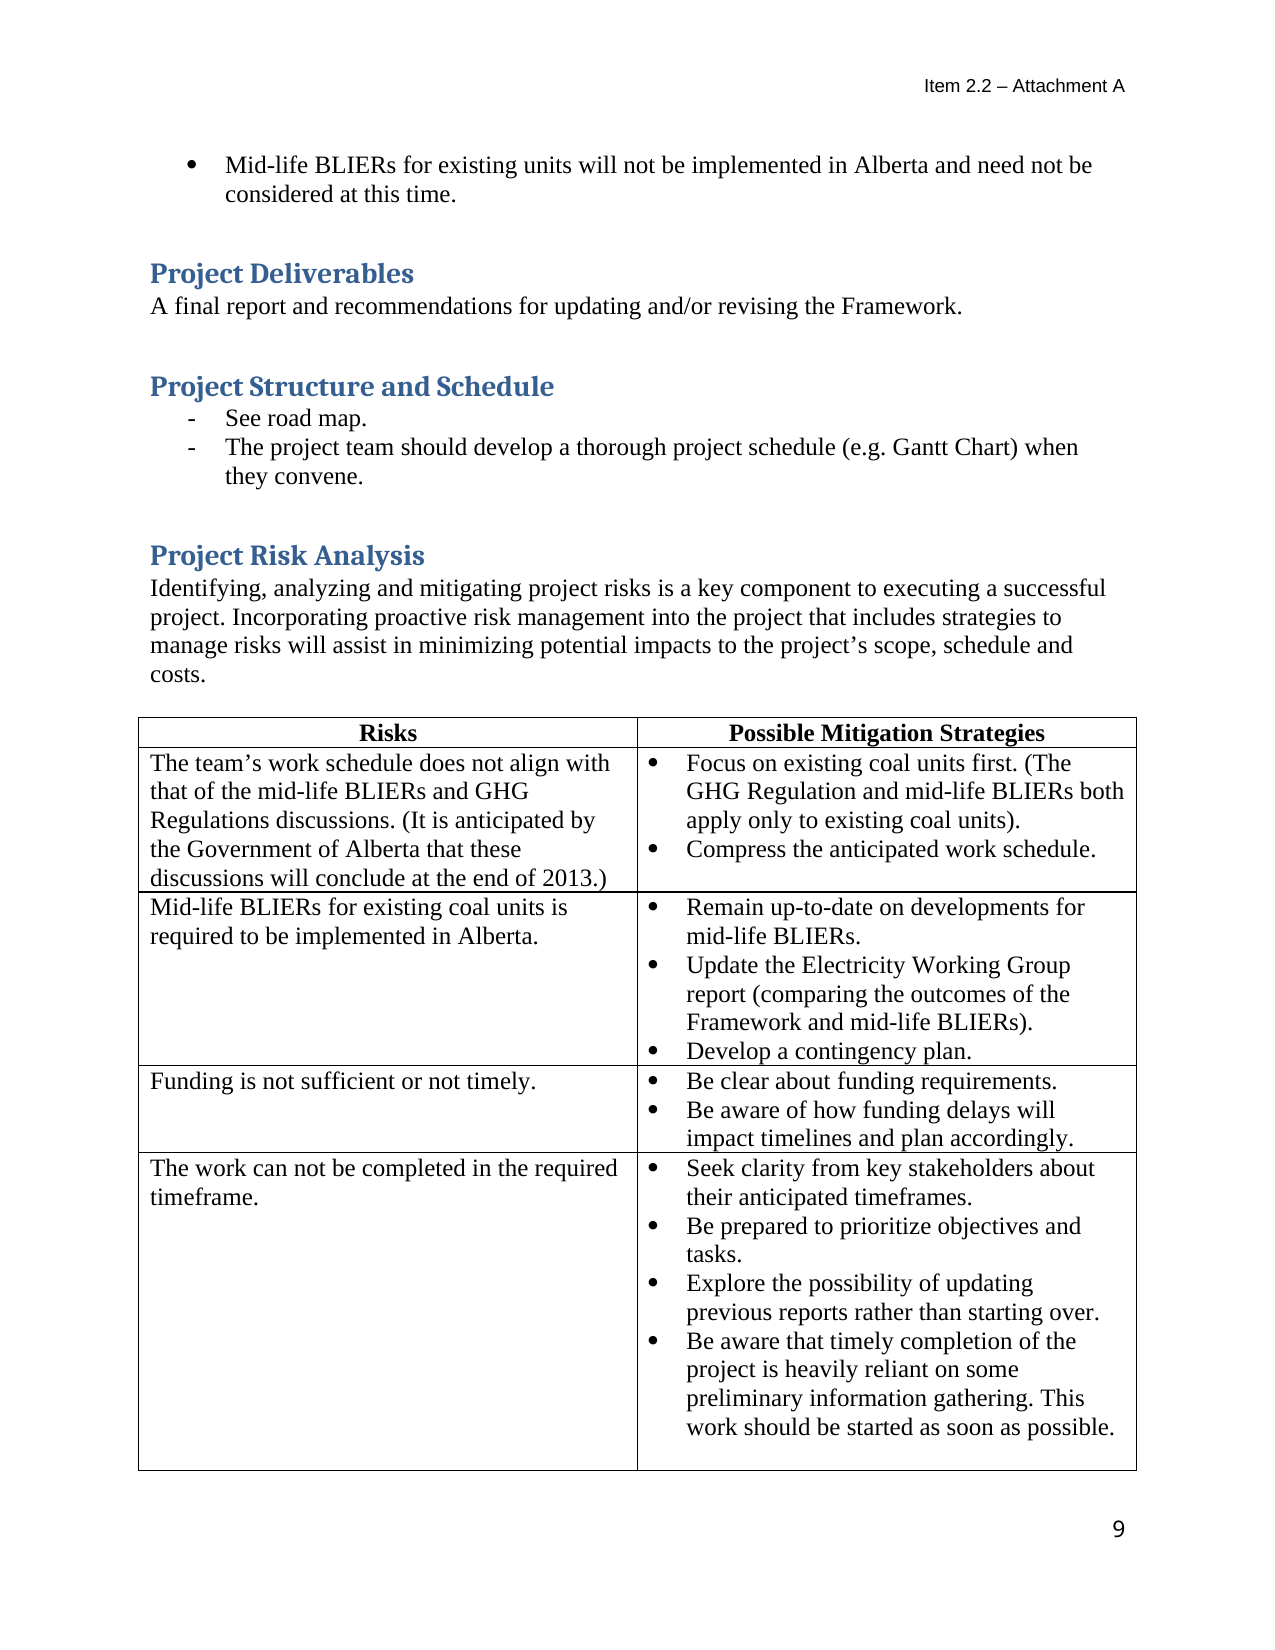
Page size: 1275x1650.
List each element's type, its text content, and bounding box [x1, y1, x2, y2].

table_cell Seek clarity from key stakeholders about their anticipated timeframes. Be prepared to prioritize objectives and tasks. Explore the possibility of updating previous reports rather than starting over. Be aware that timely completion of the project is heavily reliant on some preliminary information gathering. This work should be started as soon as possible. [638, 1153, 1136, 1469]
list The project team should develop a thorough project schedule (e.g. Gantt Chart) when they convene. [187, 432, 1125, 489]
text A final report and recommendations for updating and/or revising the Framework. [150, 291, 1125, 320]
table_cell Funding is not sufficient or not timely. [139, 1066, 637, 1152]
text Identifying, analyzing and mitigating project risks is a key component to executing a successful project. Incorporating proactive risk management into the project that includes strategies to manage risks will assist in minimizing potential impacts to the project’s scope, schedule and costs. [150, 573, 1125, 688]
table_cell The team’s work schedule does not align with that of the mid-life BLIERs and GHG Regulations discussions. (It is anticipated by the Government of Alberta that these discussions will conclude at the end of 2013.) [139, 748, 637, 891]
table_header Possible Mitigation Strategies [638, 718, 1136, 747]
table_cell Remain up-to-date on developments for mid-life BLIERs. Update the Electricity Working Group report (comparing the outcomes of the Framework and mid-life BLIERs). Develop a contingency plan. [638, 893, 1136, 1065]
table_header Risks [139, 718, 637, 747]
subtitle Project Risk Analysis [150, 539, 1125, 573]
table_cell The work can not be completed in the required timeframe. [139, 1153, 637, 1469]
subtitle Project Structure and Schedule [150, 370, 1125, 403]
subtitle Project Deliverables [150, 257, 1125, 291]
list See road map. [187, 403, 1125, 432]
table_cell Be clear about funding requirements. Be aware of how funding delays will impact timelines and plan accordingly. [638, 1066, 1136, 1152]
list Mid-life BLIERs for existing units will not be implemented in Alberta and need not be considered at this time. [187, 150, 1125, 207]
table_cell Focus on existing coal units first. (The GHG Regulation and mid-life BLIERs both apply only to existing coal units). Compress the anticipated work schedule. [638, 748, 1136, 891]
table_cell Mid-life BLIERs for existing coal units is required to be implemented in Alberta. [139, 893, 637, 1065]
